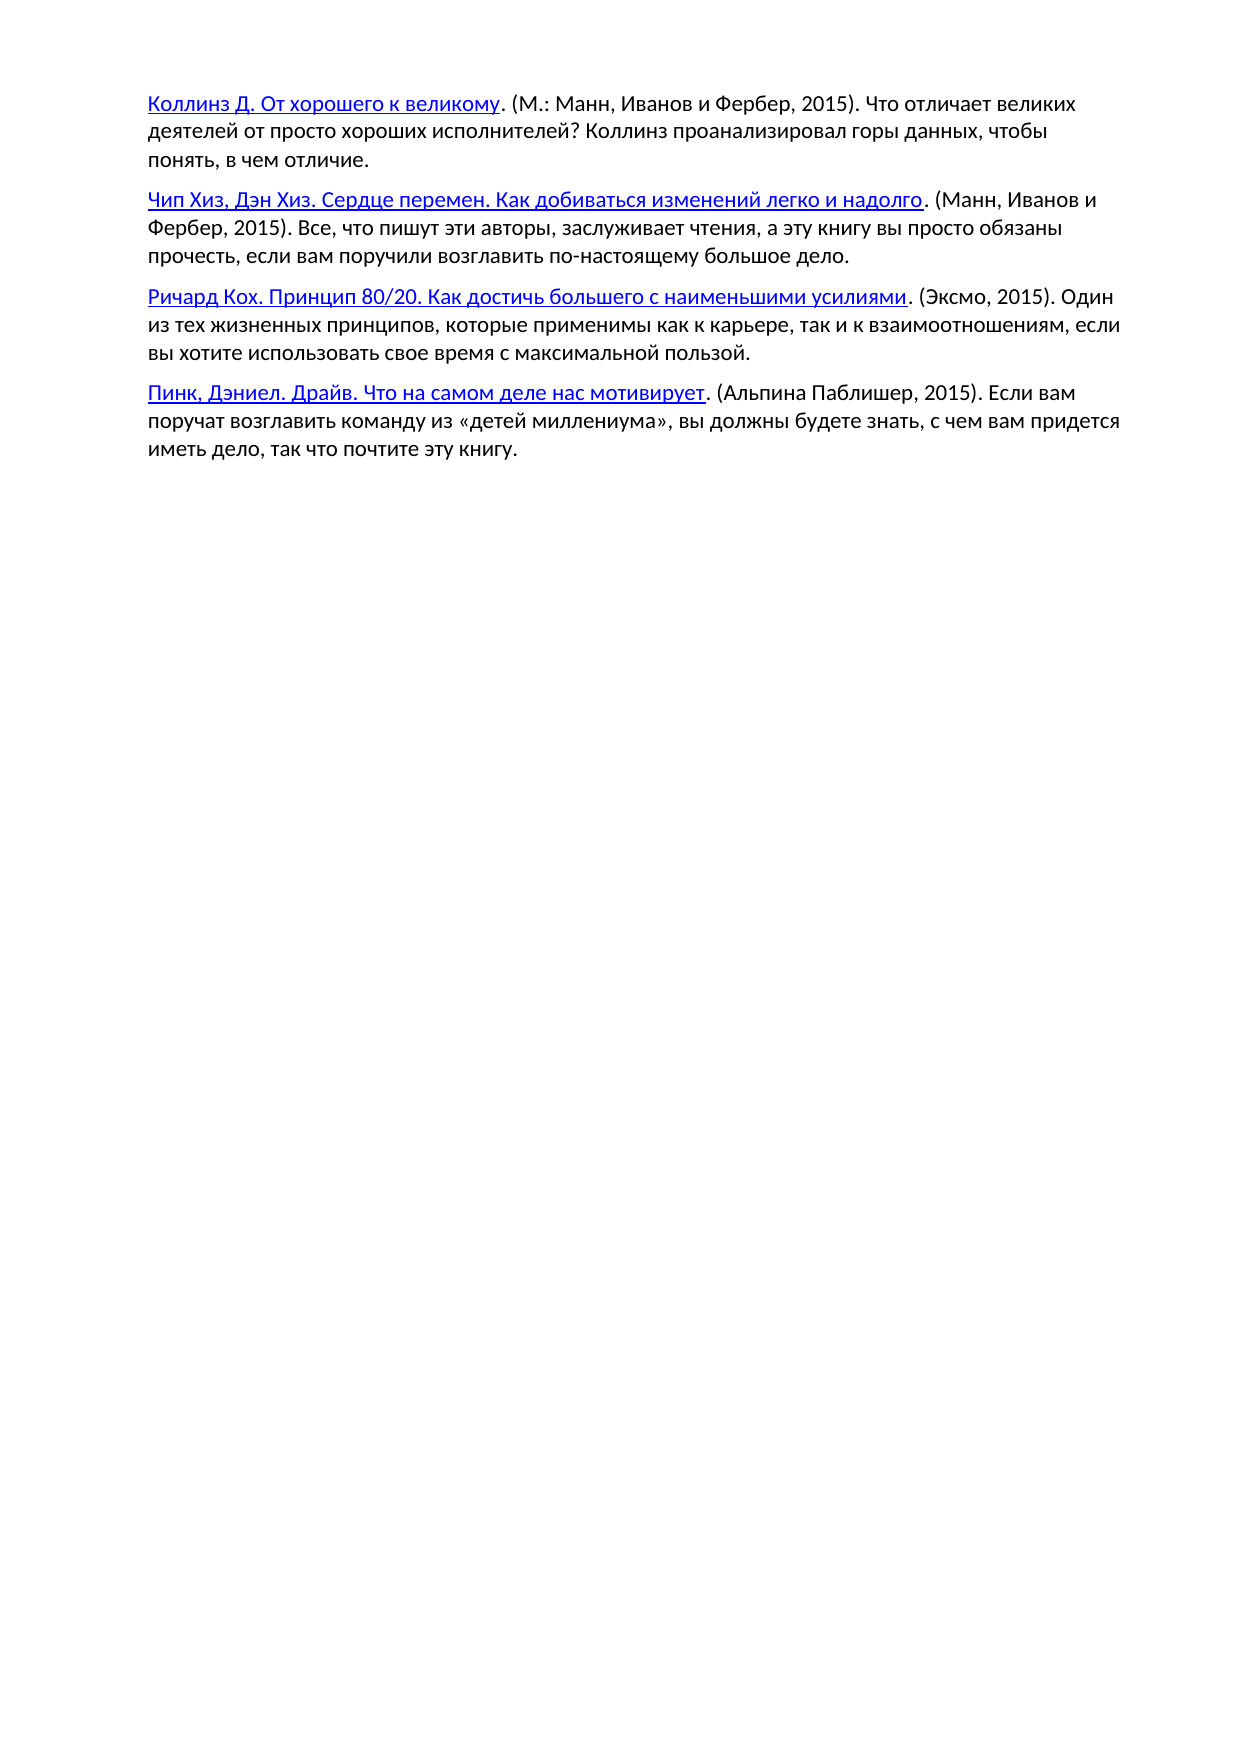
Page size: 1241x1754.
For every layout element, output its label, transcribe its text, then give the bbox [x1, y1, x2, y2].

text Пинк, Дэниел. Драйв. Что на самом деле нас мотивирует. (Альпина Паблишер, 2015). Если вам поручат возглавить команду из «детей миллениума», вы должны будете знать, с чем вам придется иметь дело, так что почтите эту книгу. [148, 378, 1122, 462]
text Чип Хиз, Дэн Хиз. Сердце перемен. Как добиваться изменений легко и надолго. (Манн, Иванов и Фербер, 2015). Все, что пишут эти авторы, заслуживает чтения, а эту книгу вы просто обязаны прочесть, если вам поручили возглавить по-настоящему большое дело. [148, 185, 1122, 269]
text Ричард Кох. Принцип 80/20. Как достичь большего с наименьшими усилиями. (Эксмо, 2015). Один из тех жизненных принципов, которые применимы как к карьере, так и к взаимоотношениям, если вы хотите использовать свое время с максимальной пользой. [148, 282, 1122, 366]
text Коллинз Д. От хорошего к великому. (М.: Манн, Иванов и Фербер, 2015). Что отличает великих деятелей от просто хороших исполнителей? Коллинз проанализировал горы данных, чтобы понять, в чем отличие. [148, 89, 1122, 173]
